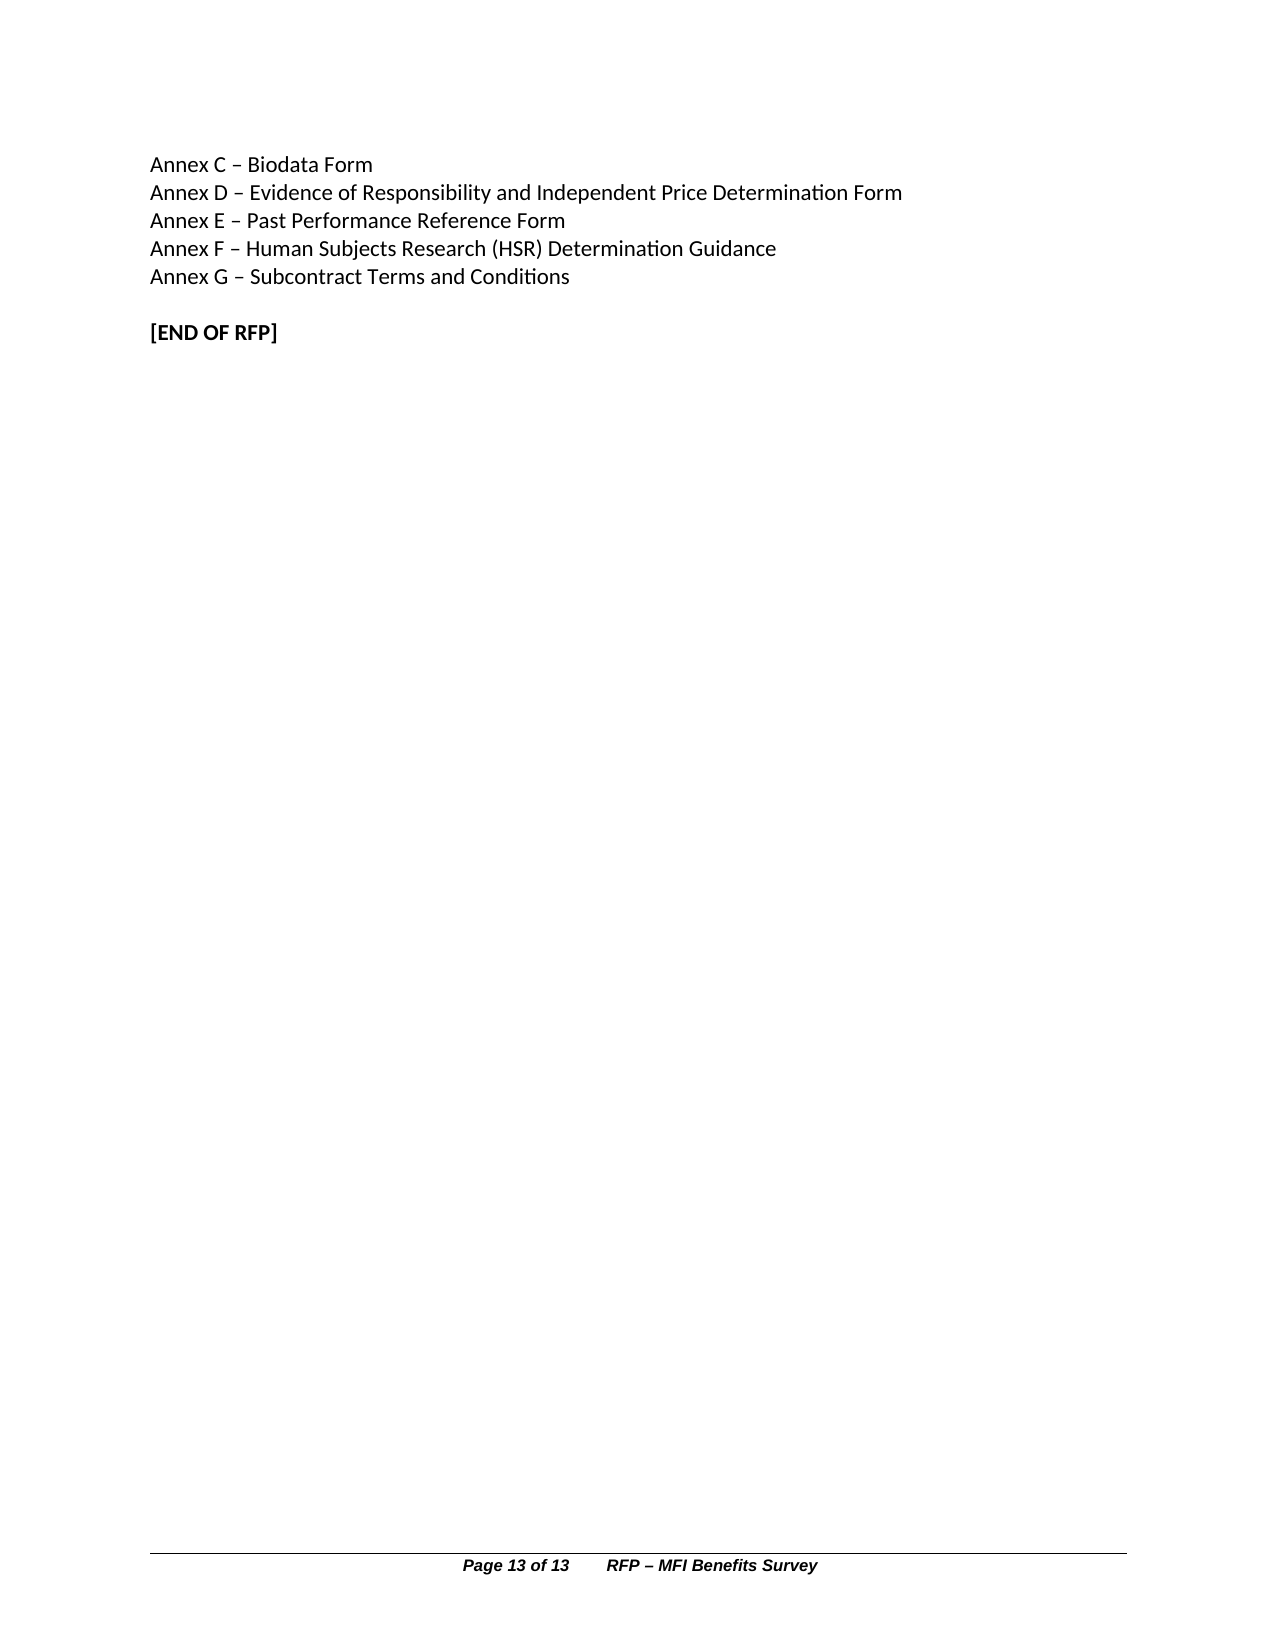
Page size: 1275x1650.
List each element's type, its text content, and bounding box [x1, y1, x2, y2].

text Annex E – Past Performance Reference Form [150, 206, 1125, 234]
text Annex D – Evidence of Responsibility and Independent Price Determination Form [150, 178, 1125, 206]
text Annex C – Biodata Form [150, 150, 1125, 178]
text [END OF RFP] [150, 318, 1125, 346]
text Annex G – Subcontract Terms and Conditions [150, 262, 1125, 290]
text Annex F – Human Subjects Research (HSR) Determination Guidance [150, 234, 1125, 262]
